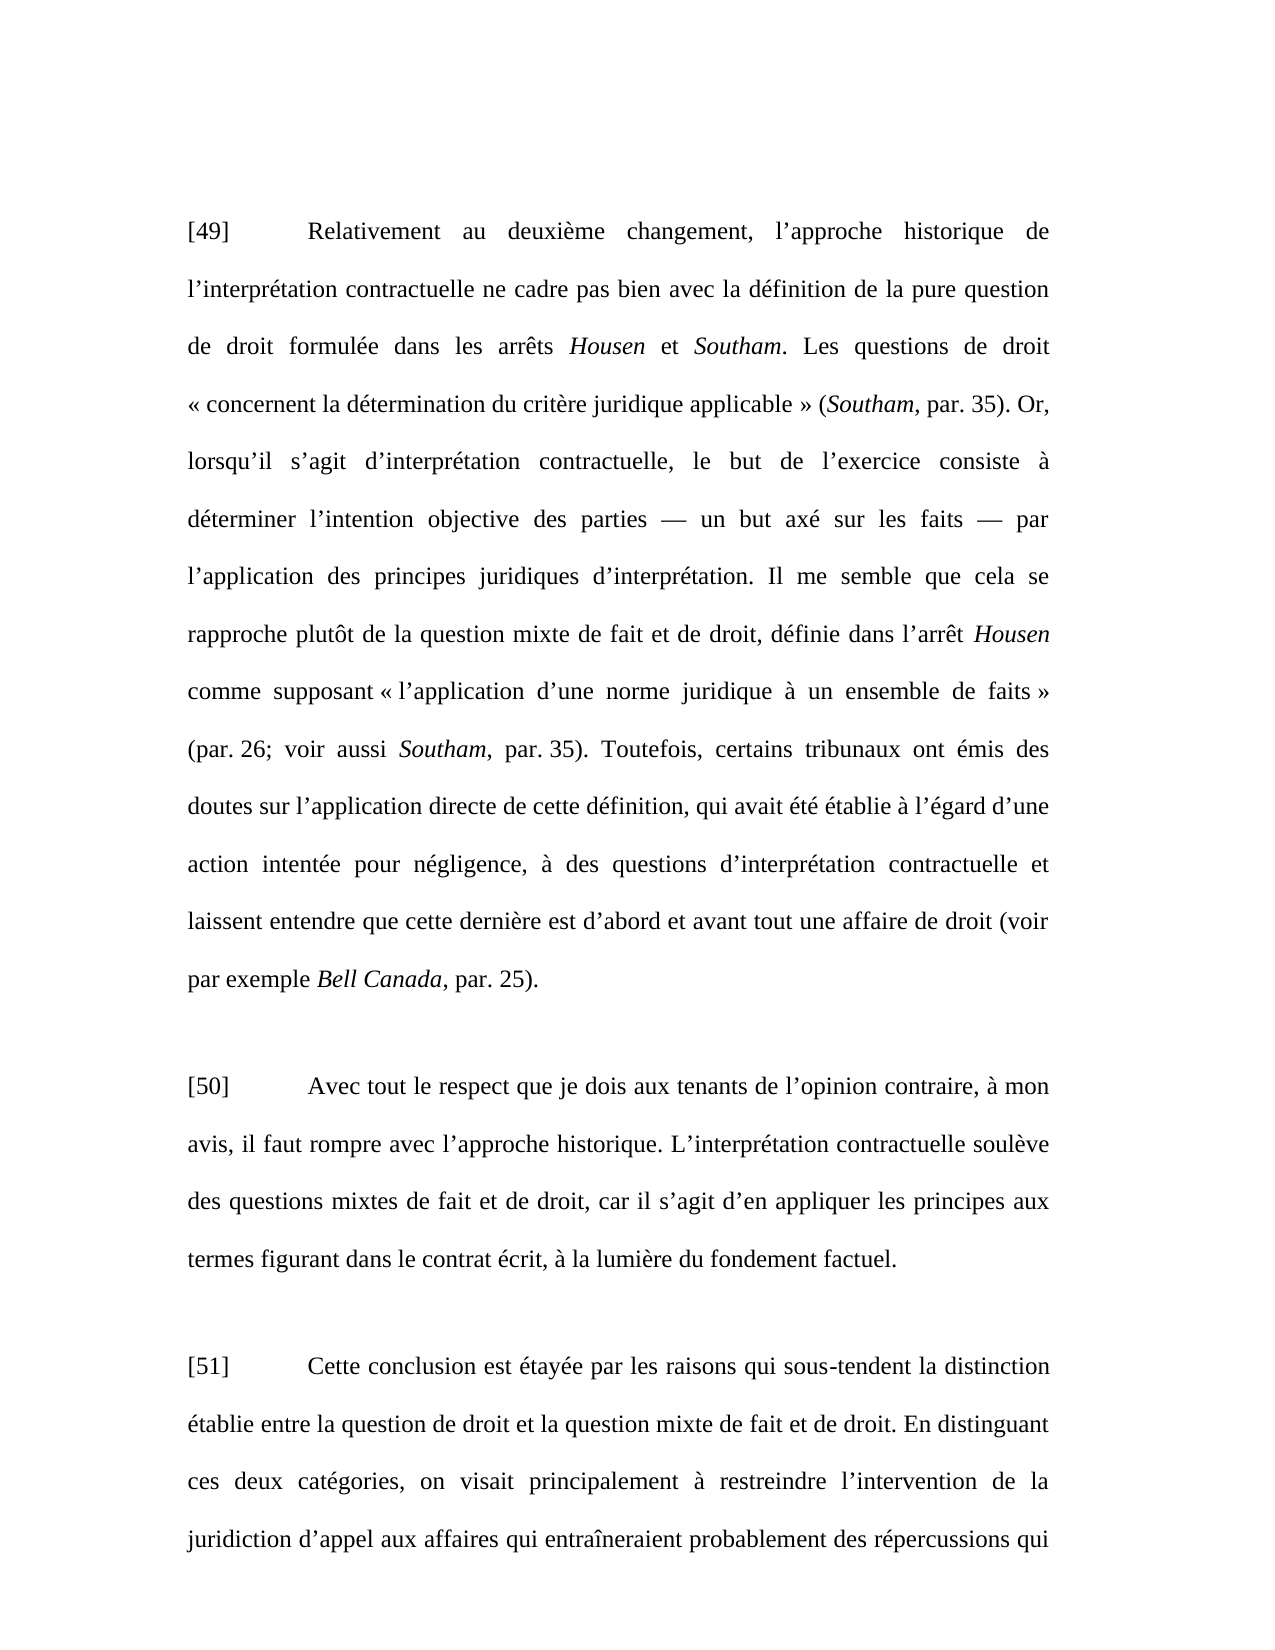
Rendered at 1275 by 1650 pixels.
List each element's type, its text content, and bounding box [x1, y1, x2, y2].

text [187, 1351, 1050, 1553]
text Avec tout le respect que je dois aux tenants de l’opinion contraire, à mon avis, il faut rompre avec l’approche historique. L’interprétation contractuelle soulève des questions mixtes de fait et de droit, car il s’agit d’en appliquer les principes aux termes figurant dans le contrat écrit, à la lumière du fondement factuel. [187, 1071, 1050, 1273]
text Relativement au deuxième changement, l’approche historique de l’interprétation contractuelle ne cadre pas bien avec la définition de la pure question de droit formulée dans les arrêts Housen et Southam. Les questions de droit « concernent la détermination du critère juridique applicable » (Southam, par. 35). Or, lorsqu’il s’agit d’interprétation contractuelle, le but de l’exercice consiste à déterminer l’intention objective des parties — un but axé sur les faits — par l’application des principes juridiques d’interprétation. Il me semble que cela se rapproche plutôt de la question mixte de fait et de droit, définie dans l’arrêt Housen comme supposant « l’application d’une norme juridique à un ensemble de faits » (par. 26; voir aussi Southam, par. 35). Toutefois, certains tribunaux ont émis des doutes sur l’application directe de cette définition, qui avait été établie à l’égard d’une action intentée pour négligence, à des questions d’interprétation contractuelle et laissent entendre que cette dernière est d’abord et avant tout une affaire de droit (voir par exemple Bell Canada, par. 25). [187, 216, 1050, 993]
